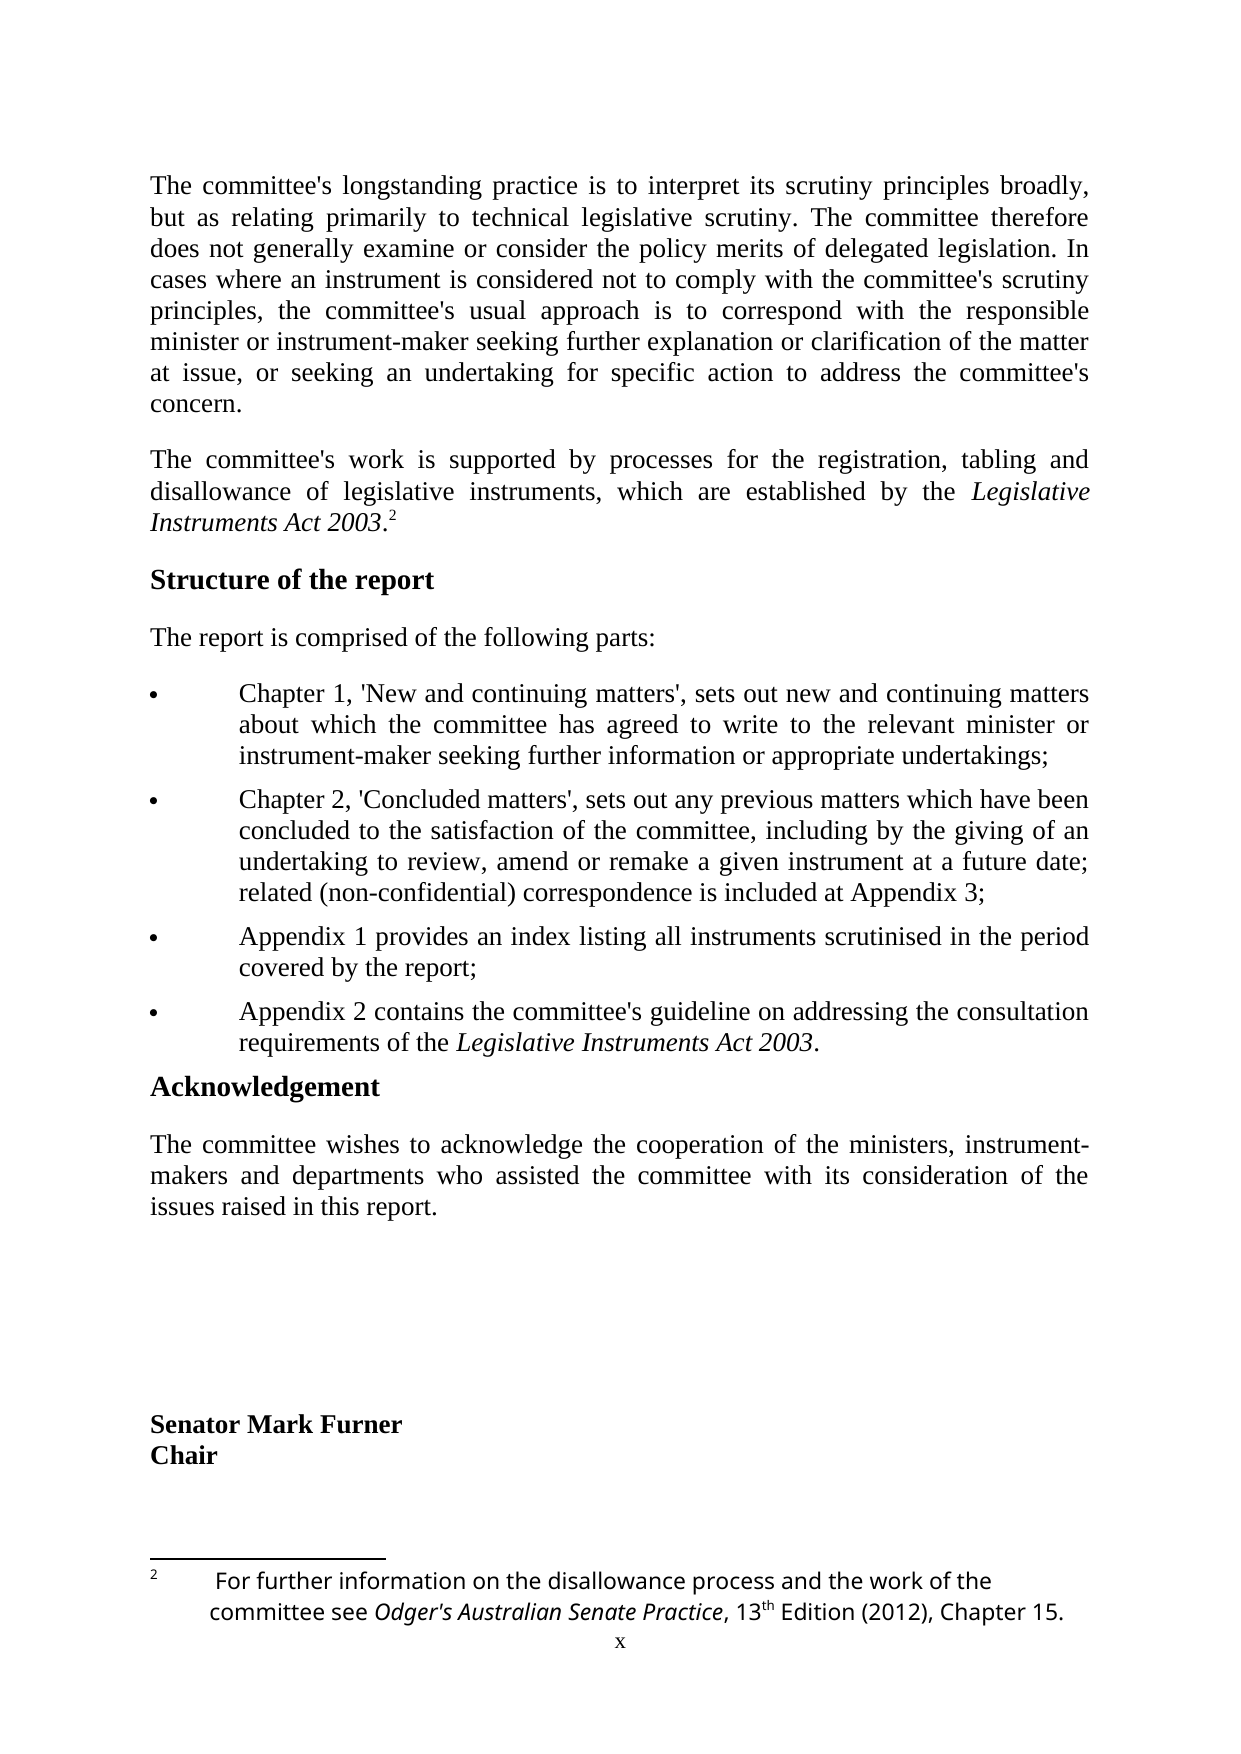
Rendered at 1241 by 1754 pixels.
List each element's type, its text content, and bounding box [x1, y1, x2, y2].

list The committee's work is supported by processes for the registration, tabling and disallowance of legislative instruments, which are established by the Legislative Instruments Act 2003. [150, 444, 1090, 537]
list Chair [150, 1439, 1090, 1471]
subtitle Structure of the report [150, 562, 1090, 596]
list The report is comprised of the following parts: [150, 621, 1090, 652]
list The committee's longstanding practice is to interpret its scrutiny principles broadly, but as relating primarily to technical legislative scrutiny. The committee therefore does not generally examine or consider the policy merits of delegated legislation. In cases where an instrument is considered not to comply with the committee's scrutiny principles, the committee's usual approach is to correspond with the responsible minister or instrument-maker seeking further explanation or clarification of the matter at issue, or seeking an undertaking for specific action to address the committee's concern. [150, 169, 1090, 419]
text Chapter 2, 'Concluded matters', sets out any previous matters which have been concluded to the satisfaction of the committee, including by the giving of an undertaking to review, amend or remake a given instrument at a future date; related (non-confidential) correspondence is included at Appendix 3; [150, 783, 1090, 907]
list Senator Mark Furner [150, 1408, 1090, 1439]
list The committee wishes to acknowledge the cooperation of the ministers, instrument-makers and departments who assisted the committee with its consideration of the issues raised in this report. [150, 1128, 1090, 1221]
text Appendix 1 provides an index listing all instruments scrutinised in the period covered by the report; [150, 920, 1090, 982]
subtitle Acknowledgement [150, 1069, 1090, 1103]
text Chapter 1, 'New and continuing matters', sets out new and continuing matters about which the committee has agreed to write to the relevant minister or instrument-maker seeking further information or appropriate undertakings; [150, 677, 1090, 770]
text Appendix 2 contains the committee's guideline on addressing the consultation requirements of the Legislative Instruments Act 2003. [150, 994, 1090, 1057]
